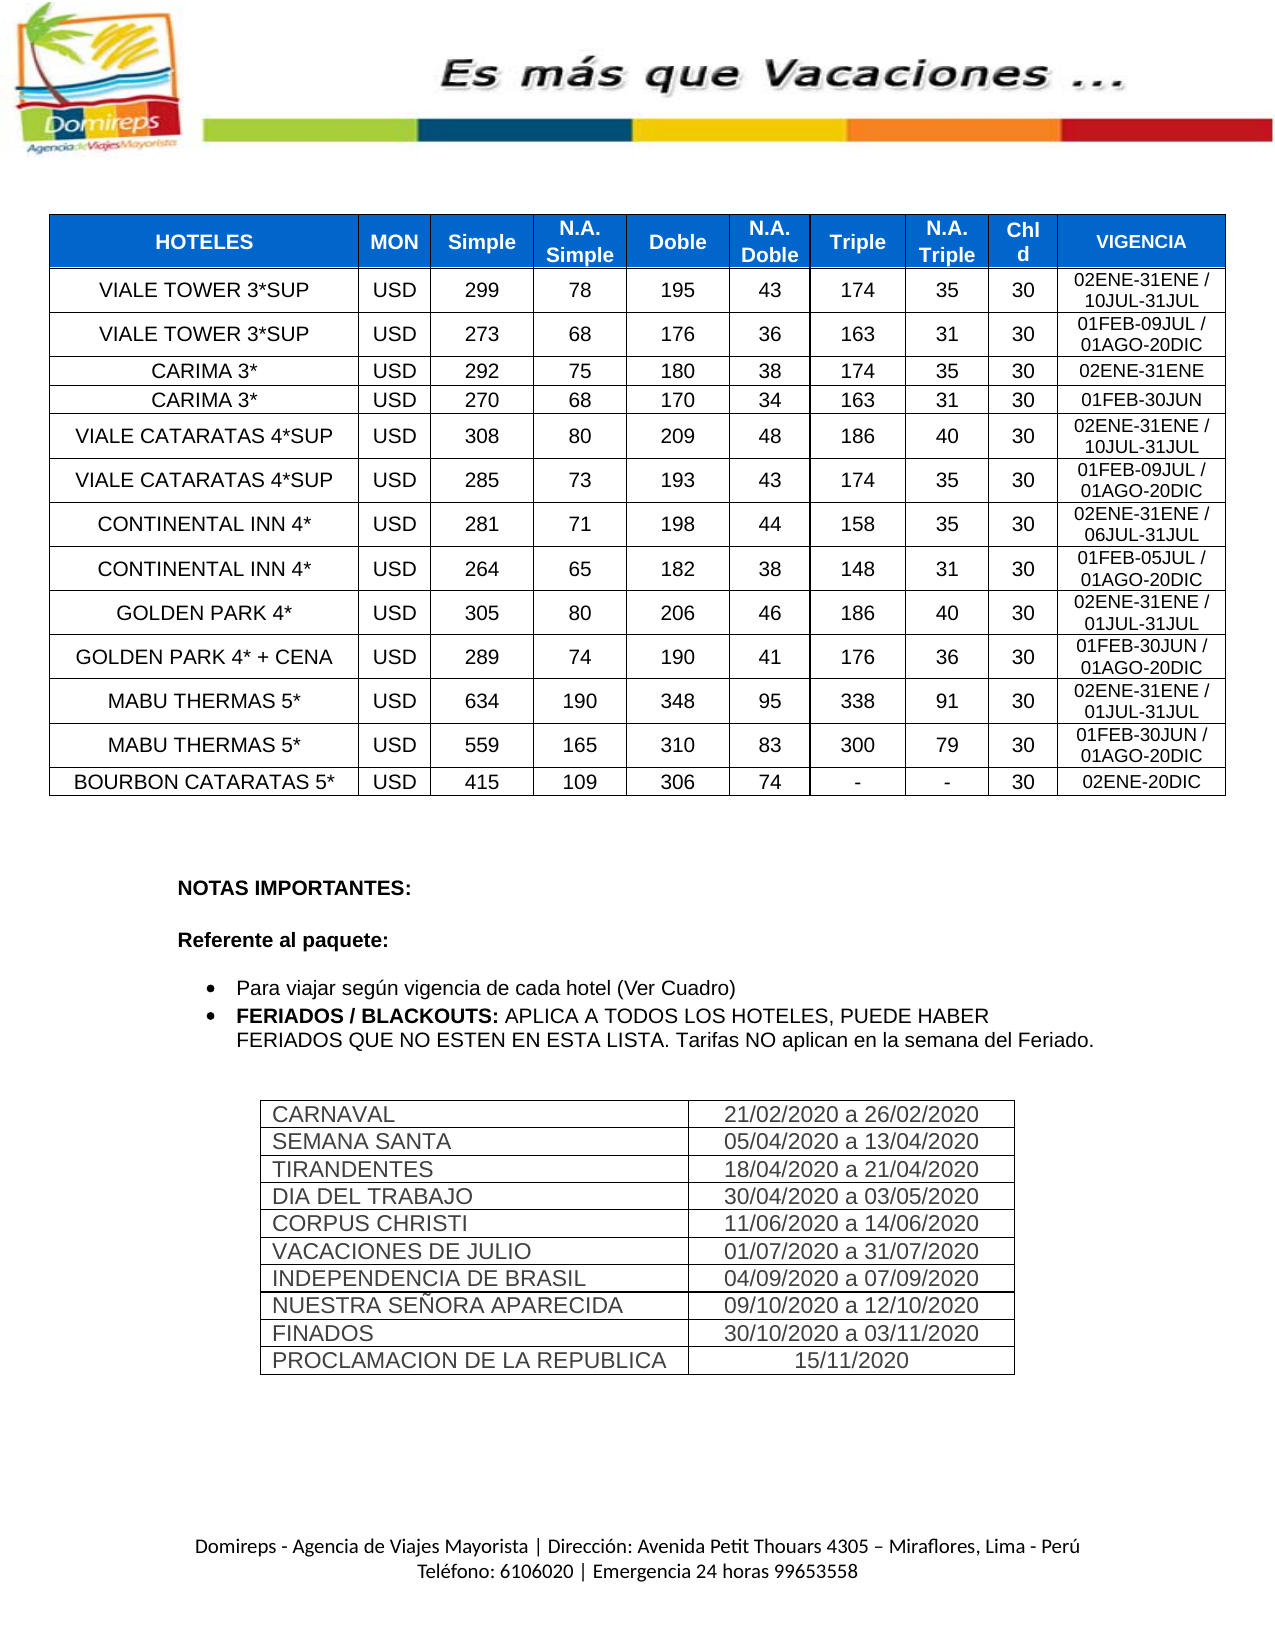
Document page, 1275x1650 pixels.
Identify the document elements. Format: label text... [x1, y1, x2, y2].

table_cell 30 [989, 459, 1057, 502]
table_cell 01FEB-09JUL / 01AGO-20DIC [1058, 459, 1225, 502]
table_cell VIALE TOWER 3*SUP [50, 269, 358, 312]
table_cell 01/07/2020 a 31/07/2020 [689, 1238, 1014, 1264]
table_cell 30 [989, 414, 1057, 457]
table_cell 02ENE-31ENE / 10JUL-31JUL [1058, 414, 1225, 457]
table_cell 74 [534, 635, 626, 678]
table_cell 36 [730, 313, 809, 356]
table_cell 195 [627, 269, 729, 312]
table_cell 292 [431, 357, 533, 384]
table_cell 01FEB-30JUN / 01AGO-20DIC [1058, 724, 1225, 767]
table_cell 68 [534, 313, 626, 356]
table_cell 38 [730, 357, 809, 384]
table_cell BOURBON CATARATAS 5* [50, 768, 358, 795]
table_cell 30 [989, 313, 1057, 356]
table_cell USD [359, 768, 430, 795]
table_cell 34 [730, 386, 809, 413]
table_cell 289 [431, 635, 533, 678]
table_cell 80 [534, 414, 626, 457]
table_cell 308 [431, 414, 533, 457]
table_cell 30 [989, 635, 1057, 678]
table_cell GOLDEN PARK 4* [50, 591, 358, 634]
table_cell VIALE TOWER 3*SUP [50, 313, 358, 356]
table_cell USD [359, 269, 430, 312]
table_cell USD [359, 724, 430, 767]
table_cell 02ENE-31ENE [1058, 357, 1225, 384]
table_cell 38 [730, 547, 809, 590]
table_cell 83 [730, 724, 809, 767]
table_cell 634 [431, 679, 533, 722]
table_cell PROCLAMACION DE LA REPUBLICA [261, 1347, 688, 1374]
table_cell 176 [811, 635, 905, 678]
table_cell 48 [730, 414, 809, 457]
table_cell 41 [730, 635, 809, 678]
table_cell USD [359, 414, 430, 457]
table_cell 02ENE-31ENE / 01JUL-31JUL [1058, 591, 1225, 634]
table_cell USD [359, 503, 430, 546]
table_cell 30 [989, 679, 1057, 722]
table_cell 174 [811, 459, 905, 502]
table_cell - [906, 768, 988, 795]
table_cell 109 [534, 768, 626, 795]
table_cell 11/06/2020 a 14/06/2020 [689, 1210, 1014, 1237]
table_cell 30 [989, 357, 1057, 384]
table_cell 30/04/2020 a 03/05/2020 [689, 1183, 1014, 1209]
table_cell 190 [627, 635, 729, 678]
table_cell 30 [989, 386, 1057, 413]
table_cell 285 [431, 459, 533, 502]
table_cell MABU THERMAS 5* [50, 679, 358, 722]
table_cell FINADOS [261, 1320, 688, 1346]
table_cell DIA DEL TRABAJO [261, 1183, 688, 1209]
table_cell 170 [627, 386, 729, 413]
table_cell 180 [627, 357, 729, 384]
text NOTAS IMPORTANTES: [177, 876, 1098, 899]
table_cell NUESTRA SEÑORA APARECIDA [261, 1293, 688, 1319]
table_cell 30 [989, 724, 1057, 767]
table_cell USD [359, 313, 430, 356]
table_cell - [811, 768, 905, 795]
table_cell USD [359, 591, 430, 634]
table_cell 174 [811, 269, 905, 312]
table_cell 306 [627, 768, 729, 795]
table_cell GOLDEN PARK 4* + CENA [50, 635, 358, 678]
table_cell USD [359, 547, 430, 590]
table_cell VIALE CATARATAS 4*SUP [50, 459, 358, 502]
table_header VIGENCIA [1058, 215, 1225, 267]
table_cell 36 [906, 635, 988, 678]
table_cell 148 [811, 547, 905, 590]
table_cell VACACIONES DE JULIO [261, 1238, 688, 1264]
table_cell 01FEB-30JUN [1058, 386, 1225, 413]
table_cell 46 [730, 591, 809, 634]
table_cell 75 [534, 357, 626, 384]
table_cell 190 [534, 679, 626, 722]
table_cell 193 [627, 459, 729, 502]
table_cell 74 [730, 768, 809, 795]
table_cell 43 [730, 459, 809, 502]
table_cell 30 [989, 503, 1057, 546]
table_cell 176 [627, 313, 729, 356]
table_cell 31 [906, 386, 988, 413]
table_cell 30 [989, 269, 1057, 312]
table_cell 174 [811, 357, 905, 384]
table_header Doble [627, 215, 729, 267]
table_header 21/02/2020 a 26/02/2020 [689, 1101, 1014, 1127]
picture [0, 2, 1275, 160]
text Referente al paquete: [177, 928, 1098, 952]
table_cell 305 [431, 591, 533, 634]
table_cell 158 [811, 503, 905, 546]
table_cell 78 [534, 269, 626, 312]
table_cell 270 [431, 386, 533, 413]
table_header Simple [431, 215, 533, 267]
table_cell Doble [730, 241, 809, 267]
table_cell 15/11/2020 [689, 1347, 1014, 1374]
table_cell 165 [534, 724, 626, 767]
table_cell USD [359, 679, 430, 722]
table_cell VIALE CATARATAS 4*SUP [50, 414, 358, 457]
table_cell CARIMA 3* [50, 357, 358, 384]
table_cell 206 [627, 591, 729, 634]
table_cell 182 [627, 547, 729, 590]
list FERIADOS / BLACKOUTS: APLICA A TODOS LOS HOTELES, PUEDE HABER FERIADOS QUE NO ESTEN EN ESTA LISTA. Tarifas NO aplican en la semana del Feriado. [207, 1004, 1098, 1052]
table_cell 01FEB-30JUN / 01AGO-20DIC [1058, 635, 1225, 678]
table_header MON [359, 215, 430, 267]
table_cell 559 [431, 724, 533, 767]
table_cell 79 [906, 724, 988, 767]
table_header CARNAVAL [261, 1101, 688, 1127]
table_cell 186 [811, 414, 905, 457]
table_cell 73 [534, 459, 626, 502]
table_cell 30 [989, 591, 1057, 634]
table_header N.A. [906, 215, 988, 241]
table_cell 40 [906, 414, 988, 457]
table_cell 30 [989, 768, 1057, 795]
list Para viajar según vigencia de cada hotel (Ver Cuadro) [207, 976, 1098, 1000]
table_cell 281 [431, 503, 533, 546]
table_cell MABU THERMAS 5* [50, 724, 358, 767]
table_cell 163 [811, 313, 905, 356]
table_cell 80 [534, 591, 626, 634]
table_cell 02ENE-31ENE / 10JUL-31JUL [1058, 269, 1225, 312]
table_cell 09/10/2020 a 12/10/2020 [689, 1293, 1014, 1319]
table_cell 68 [534, 386, 626, 413]
table_cell 01FEB-05JUL / 01AGO-20DIC [1058, 547, 1225, 590]
table_cell 300 [811, 724, 905, 767]
table_cell 35 [906, 459, 988, 502]
table_cell 273 [431, 313, 533, 356]
table_cell 43 [730, 269, 809, 312]
table_cell 30/10/2020 a 03/11/2020 [689, 1320, 1014, 1346]
table_cell Simple [534, 241, 626, 267]
table_cell 35 [906, 357, 988, 384]
table_cell Triple [906, 241, 988, 267]
table_cell CORPUS CHRISTI [261, 1210, 688, 1237]
table_cell 95 [730, 679, 809, 722]
table_cell 31 [906, 547, 988, 590]
table_cell 415 [431, 768, 533, 795]
table_cell 35 [906, 503, 988, 546]
table_cell 186 [811, 591, 905, 634]
table_cell INDEPENDENCIA DE BRASIL [261, 1265, 688, 1291]
table_header N.A. [730, 215, 809, 241]
table_cell USD [359, 386, 430, 413]
table_cell SEMANA SANTA [261, 1128, 688, 1154]
table_header HOTELES [50, 215, 358, 267]
table_cell 338 [811, 679, 905, 722]
table_cell 264 [431, 547, 533, 590]
table_header Triple [811, 215, 905, 267]
table_cell 05/04/2020 a 13/04/2020 [689, 1128, 1014, 1154]
table_cell CONTINENTAL INN 4* [50, 547, 358, 590]
table_cell 198 [627, 503, 729, 546]
table_cell 30 [989, 547, 1057, 590]
table_cell 209 [627, 414, 729, 457]
table_cell USD [359, 357, 430, 384]
table_cell 299 [431, 269, 533, 312]
table_cell 01FEB-09JUL / 01AGO-20DIC [1058, 313, 1225, 356]
table_cell USD [359, 459, 430, 502]
table_cell 163 [811, 386, 905, 413]
table_cell 31 [906, 313, 988, 356]
table_cell CONTINENTAL INN 4* [50, 503, 358, 546]
table_cell 02ENE-31ENE / 06JUL-31JUL [1058, 503, 1225, 546]
table_cell 310 [627, 724, 729, 767]
table_cell 71 [534, 503, 626, 546]
table_cell 18/04/2020 a 21/04/2020 [689, 1156, 1014, 1182]
table_cell USD [359, 635, 430, 678]
table_cell 91 [906, 679, 988, 722]
table_cell 02ENE-20DIC [1058, 768, 1225, 795]
table_cell 02ENE-31ENE / 01JUL-31JUL [1058, 679, 1225, 722]
table_cell TIRANDENTES [261, 1156, 688, 1182]
table_cell 35 [906, 269, 988, 312]
table_cell 04/09/2020 a 07/09/2020 [689, 1265, 1014, 1291]
table_header Chld [989, 215, 1057, 267]
table_cell 348 [627, 679, 729, 722]
table_cell 40 [906, 591, 988, 634]
table_cell 44 [730, 503, 809, 546]
table_header N.A. [534, 215, 626, 241]
table_cell CARIMA 3* [50, 386, 358, 413]
table_cell 65 [534, 547, 626, 590]
